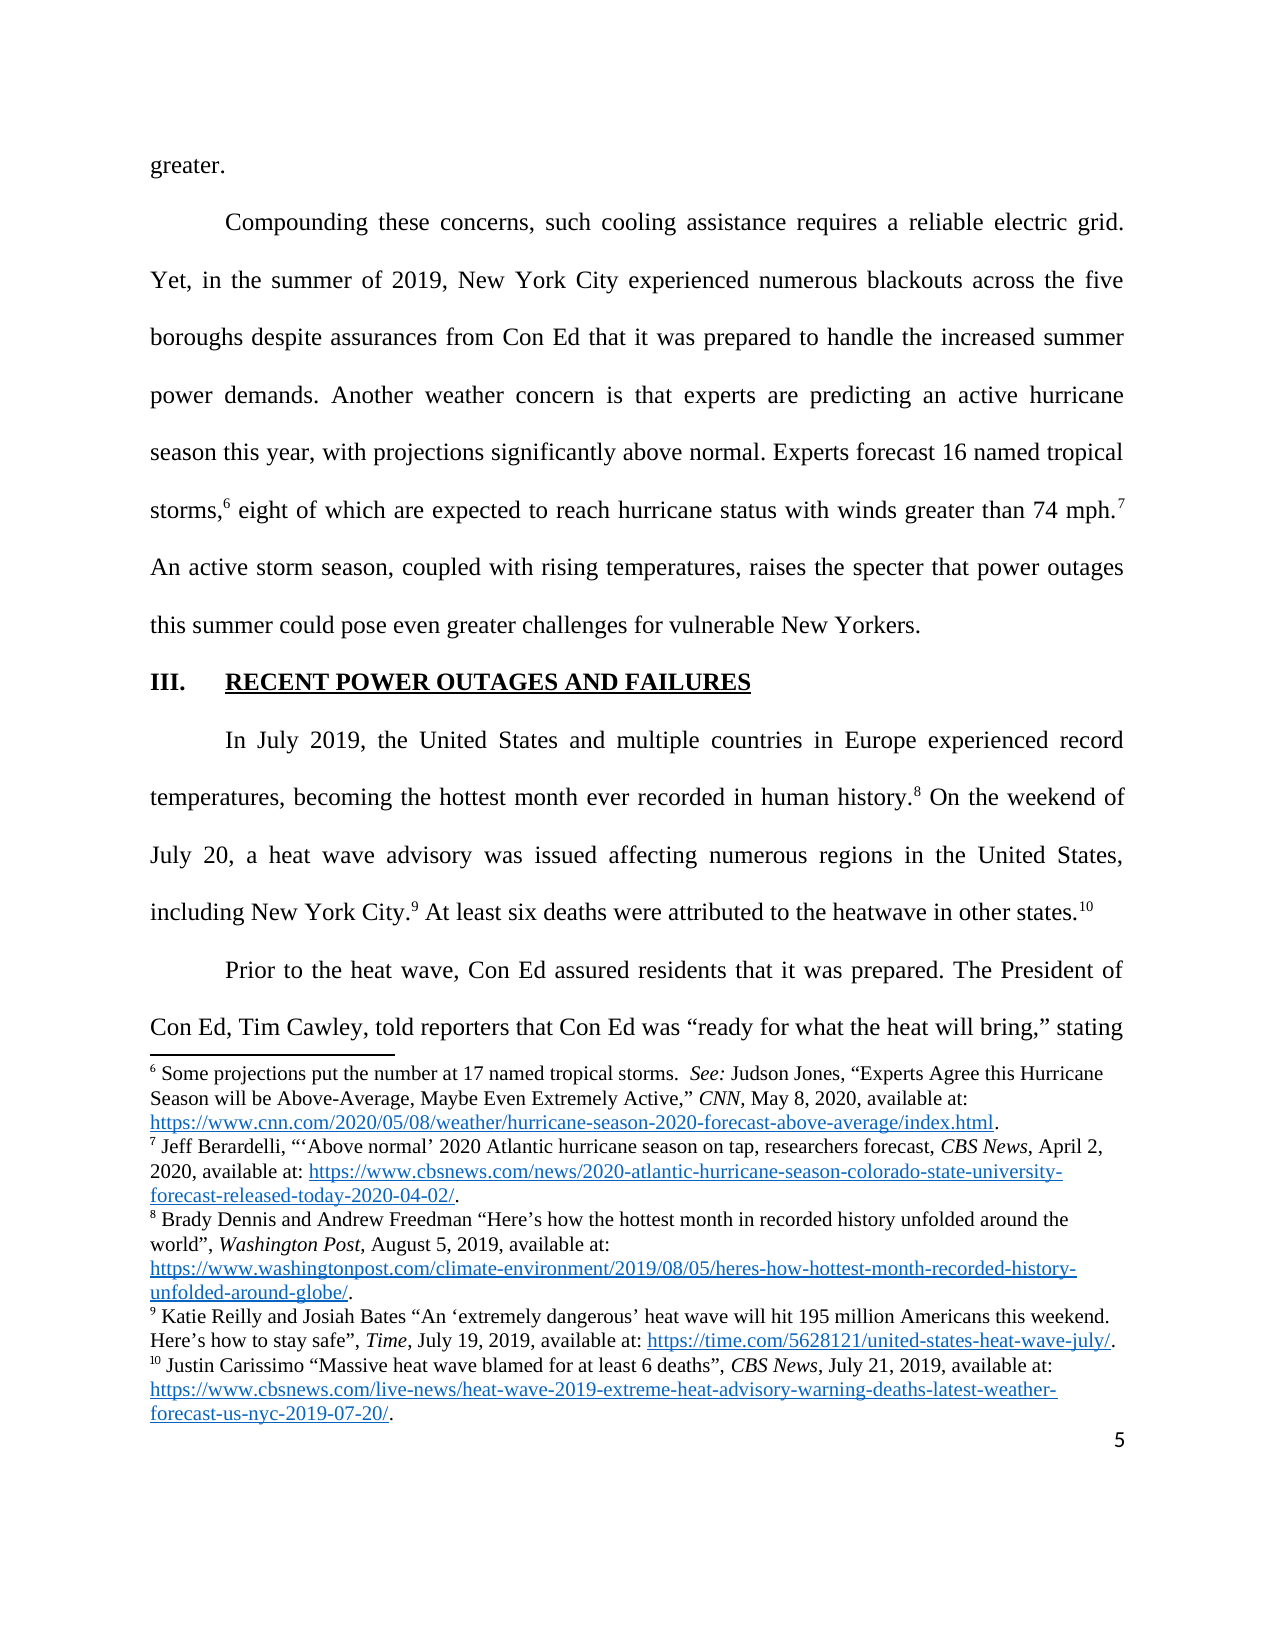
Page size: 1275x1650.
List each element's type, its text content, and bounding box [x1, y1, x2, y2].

text Prior to the heat wave, Con Ed assured residents that it was prepared. The President of Con Ed, Tim Cawley, told reporters that Con Ed was “ready for what the heat will bring,” stating that Con Ed “[spent] a full year preparing for the high demand that summer brings,” and that they invested $1.5 billion in their energy-delivery systems. However, despite such assurances, the City experienced a number of serious power outages attributed to the heat, equipment failures and storm activity. [150, 955, 1125, 1041]
list RECENT POWER OUTAGES AND FAILURES [150, 667, 1125, 696]
text In July 2019, the United States and multiple countries in Europe experienced record temperatures, becoming the hottest month ever recorded in human history. On the weekend of July 20, a heat wave advisory was issued affecting numerous regions in the United States, including New York City. At least six deaths were attributed to the heatwave in other states. [150, 725, 1125, 926]
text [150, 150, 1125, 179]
text Compounding these concerns, such cooling assistance requires a reliable electric grid. Yet, in the summer of 2019, New York City experienced numerous blackouts across the five boroughs despite assurances from Con Ed that it was prepared to handle the increased summer power demands. Another weather concern is that experts are predicting an active hurricane season this year, with projections significantly above normal. Experts forecast 16 named tropical storms, eight of which are expected to reach hurricane status with winds greater than 74 mph. An active storm season, coupled with rising temperatures, raises the specter that power outages this summer could pose even greater challenges for vulnerable New Yorkers. [150, 207, 1125, 639]
